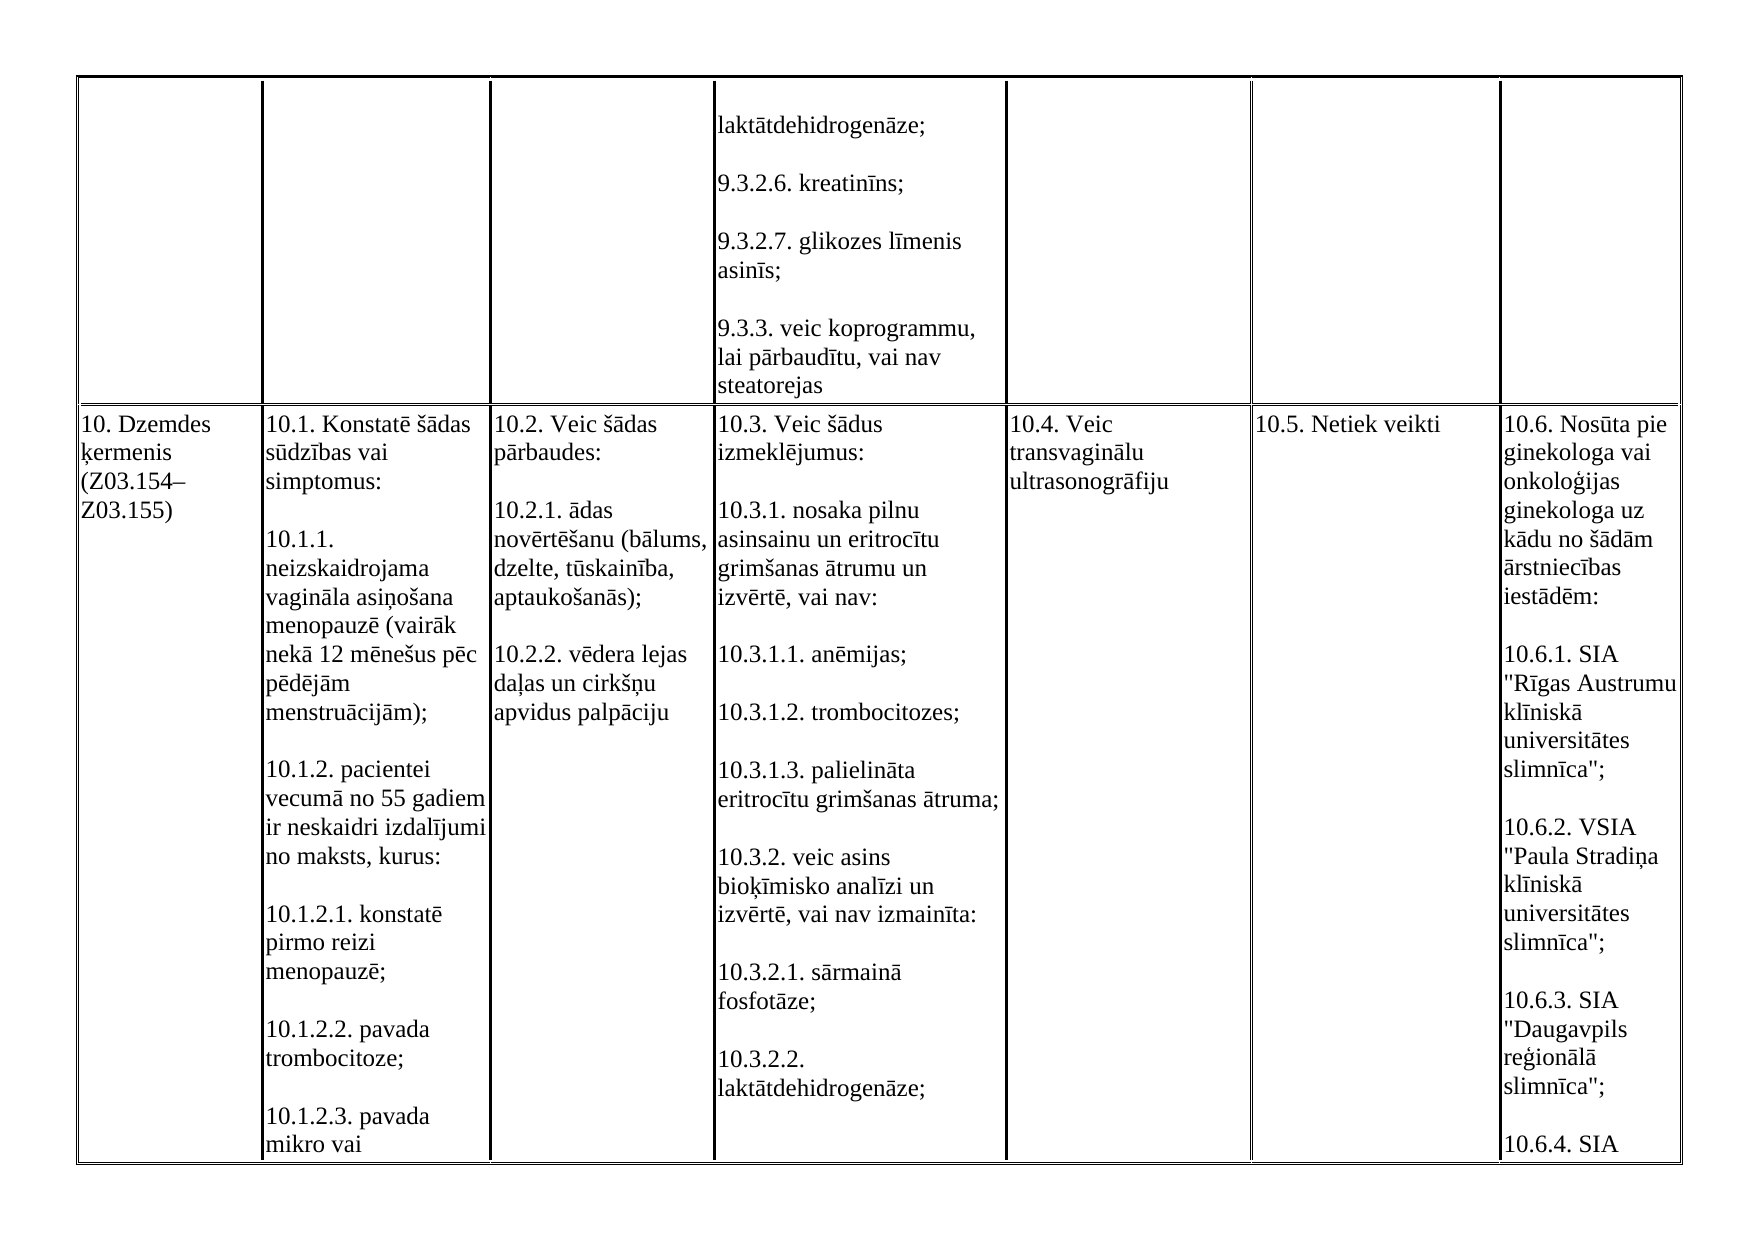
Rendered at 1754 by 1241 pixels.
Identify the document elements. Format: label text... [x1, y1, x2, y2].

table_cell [490, 406, 714, 1161]
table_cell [490, 78, 714, 402]
table_cell 9.5. Netiek veikti [1251, 77, 1500, 402]
table_cell 10.5. Netiek veikti [1251, 406, 1500, 1161]
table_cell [1006, 406, 1251, 1161]
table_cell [1500, 403, 1680, 1161]
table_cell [79, 403, 262, 1161]
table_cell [1500, 78, 1680, 402]
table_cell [262, 78, 490, 402]
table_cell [714, 406, 1006, 1161]
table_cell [79, 78, 262, 402]
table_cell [262, 406, 490, 1161]
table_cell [1006, 78, 1251, 402]
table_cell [714, 78, 1006, 402]
